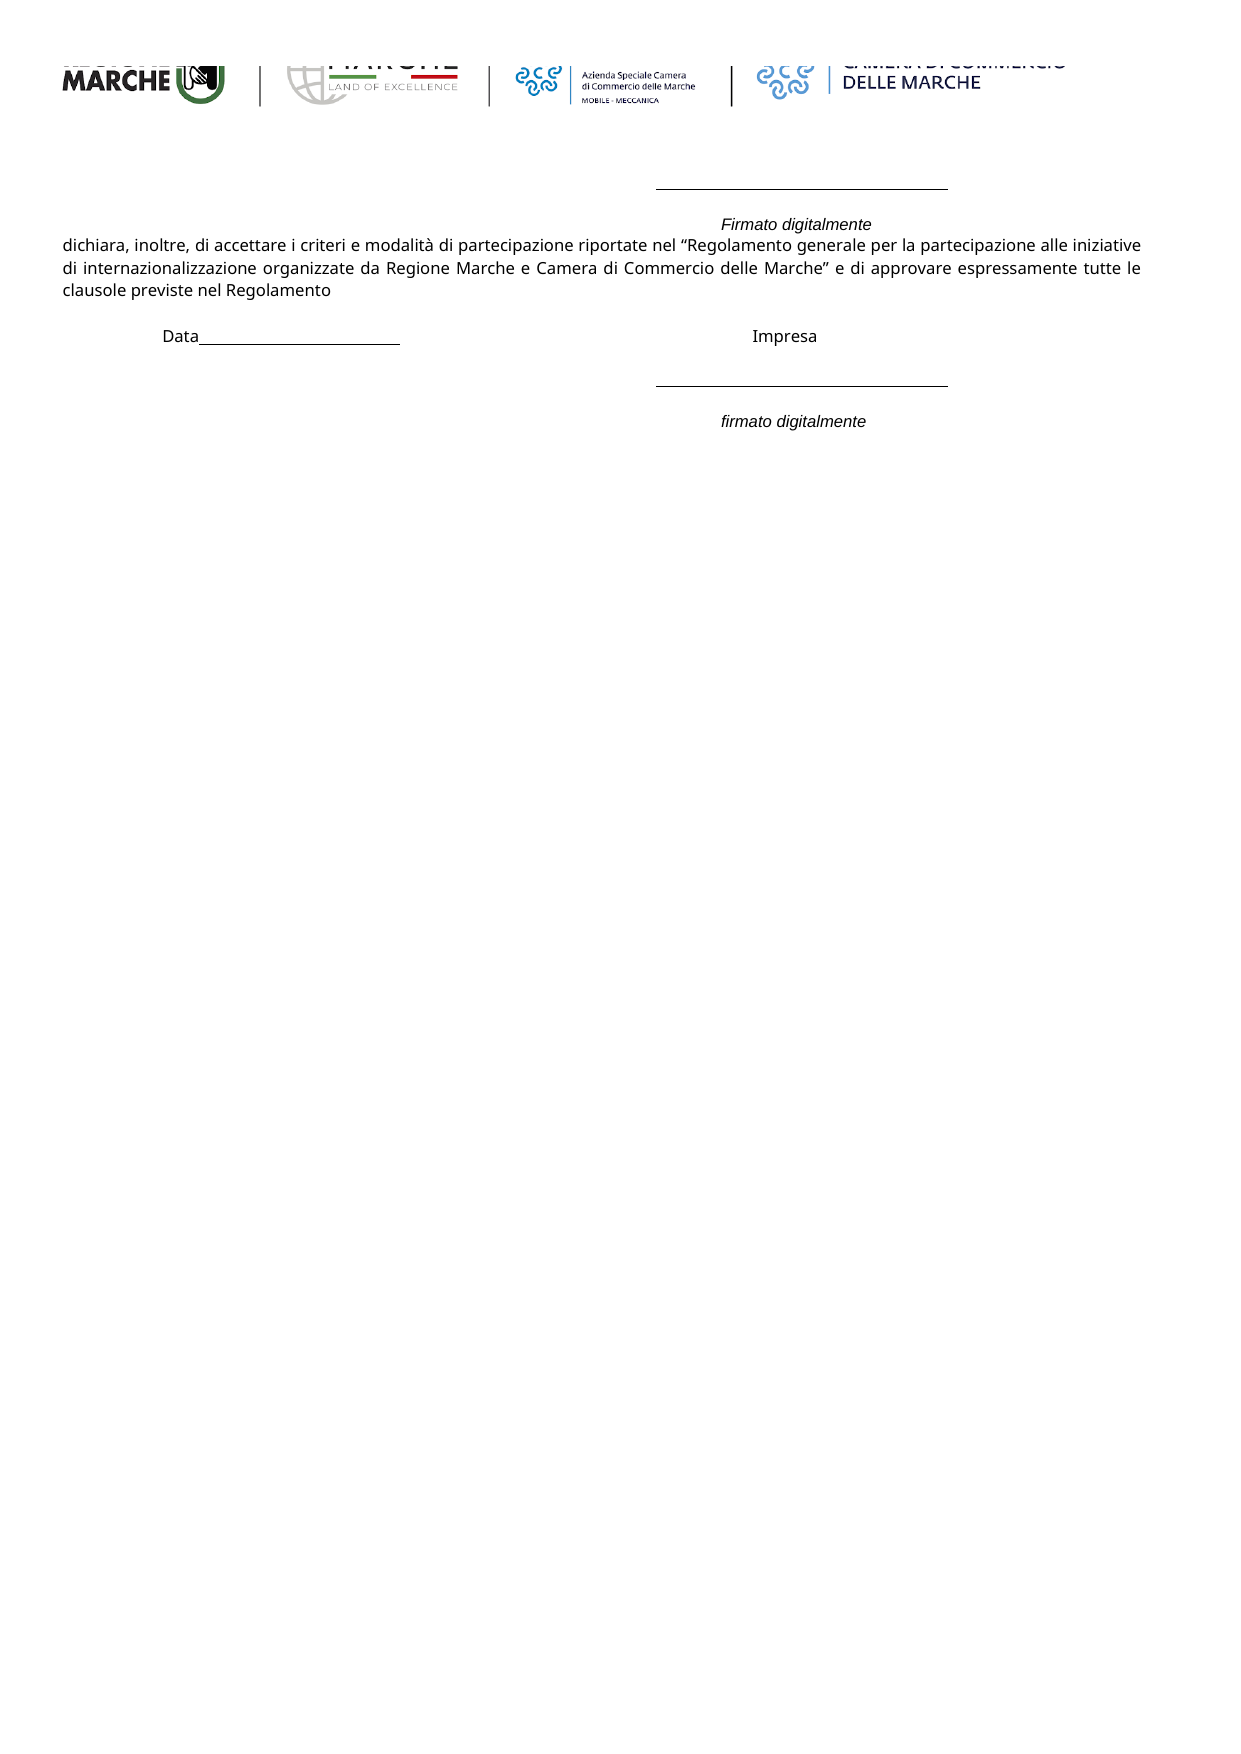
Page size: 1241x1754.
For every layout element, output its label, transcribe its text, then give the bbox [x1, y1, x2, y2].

text Firmato digitalmente [721, 214, 1167, 234]
text dichiara, inoltre, di accettare i criteri e modalità di partecipazione riportate nel “Regolamento generale per la partecipazione alle iniziative di internazionalizzazione organizzate da Regione Marche e Camera di Commercio delle Marche” e di approvare espressamente tutte le clausole previste nel Regolamento [62, 234, 1143, 302]
text firmato digitalmente [721, 411, 1167, 431]
subtitle Data Impresa [162, 324, 1167, 347]
picture [62, 66, 1066, 125]
